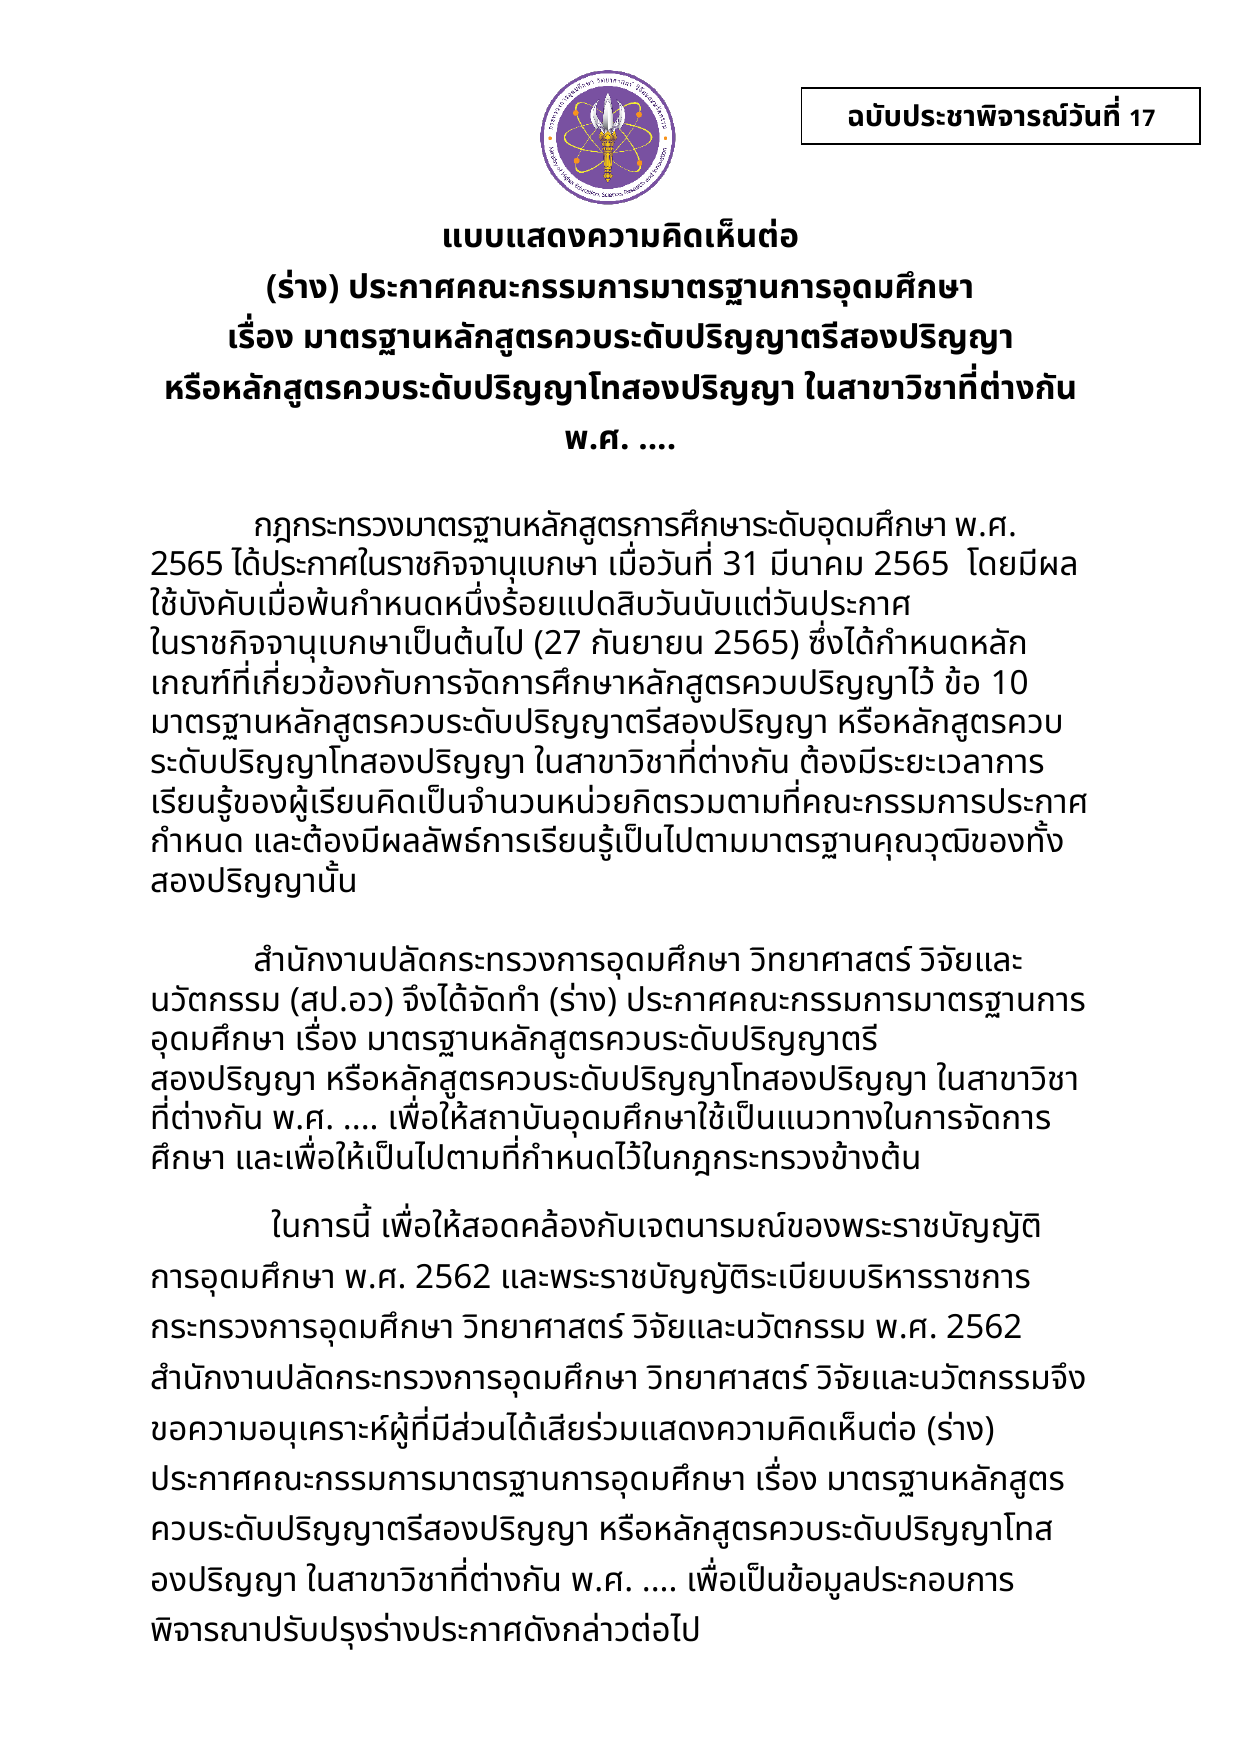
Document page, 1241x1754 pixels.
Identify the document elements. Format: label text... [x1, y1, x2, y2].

text สำนักงานปลัดกระทรวงการอุดมศึกษา วิทยาศาสตร์ วิจัยและนวัตกรรม (สป.อว) จึงได้จัดทำ (ร่าง) ประกาศคณะกรรมการมาตรฐานการอุดมศึกษา เรื่อง มาตรฐานหลักสูตรควบระดับปริญญาตรี สองปริญญา หรือหลักสูตรควบระดับปริญญาโทสองปริญญา ในสาขาวิชาที่ต่างกัน พ.ศ. .... เพื่อให้สถาบันอุดมศึกษาใช้เป็นแนวทางในการจัดการศึกษา และเพื่อให้เป็นไปตามที่กำหนดไว้ในกฎกระทรวงข้างต้น [150, 940, 1090, 1177]
picture [511, 41, 704, 233]
text แบบแสดงความคิดเห็นต่อ (ร่าง) ประกาศคณะกรรมการมาตรฐานการอุดมศึกษา [150, 212, 1090, 313]
text เรื่อง มาตรฐานหลักสูตรควบระดับปริญญาตรีสองปริญญา [150, 313, 1090, 364]
text หรือหลักสูตรควบระดับปริญญาโทสองปริญญา ในสาขาวิชาที่ต่างกัน พ.ศ. .... [150, 364, 1090, 465]
text กฎกระทรวงมาตรฐานหลักสูตรการศึกษาระดับอุดมศึกษา พ.ศ. 2565 ได้ประกาศในราชกิจจานุเบกษา เมื่อวันที่ 31 มีนาคม 2565 โดยมีผลใช้บังคับเมื่อพ้นกำหนดหนึ่งร้อยแปดสิบวันนับแต่วันประกาศ ในราชกิจจานุเบกษาเป็นต้นไป (27 กันยายน 2565) ซึ่งได้กำหนดหลักเกณฑ์ที่เกี่ยวข้องกับการจัดการศึกษาหลักสูตรควบปริญญาไว้ ข้อ 10 มาตรฐานหลักสูตรควบระดับปริญญาตรีสองปริญญา หรือหลักสูตรควบระดับปริญญาโทสองปริญญา ในสาขาวิชาที่ต่างกัน ต้องมีระยะเวลาการเรียนรู้ของผู้เรียนคิดเป็นจำนวนหน่วยกิตรวมตามที่คณะกรรมการประกาศกำหนด และต้องมีผลลัพธ์การเรียนรู้เป็นไปตามมาตรฐานคุณวุฒิของทั้งสองปริญญานั้น [150, 504, 1090, 900]
text ในการนี้ เพื่อให้สอดคล้องกับเจตนารมณ์ของพระราชบัญญัติการอุดมศึกษา พ.ศ. 2562 และพระราชบัญญัติระเบียบบริหารราชการกระทรวงการอุดมศึกษา วิทยาศาสตร์ วิจัยและนวัตกรรม พ.ศ. 2562 สำนักงานปลัดกระทรวงการอุดมศึกษา วิทยาศาสตร์ วิจัยและนวัตกรรมจึงขอความอนุเคราะห์ผู้ที่มีส่วนได้เสียร่วมแสดงความคิดเห็นต่อ (ร่าง) ประกาศคณะกรรมการมาตรฐานการอุดมศึกษา เรื่อง มาตรฐานหลักสูตรควบระดับปริญญาตรีสองปริญญา หรือหลักสูตรควบระดับปริญญาโทสองปริญญา ในสาขาวิชาที่ต่างกัน พ.ศ. .... เพื่อเป็นข้อมูลประกอบการพิจารณาปรับปรุงร่างประกาศดังกล่าวต่อไป [150, 1202, 1090, 1657]
